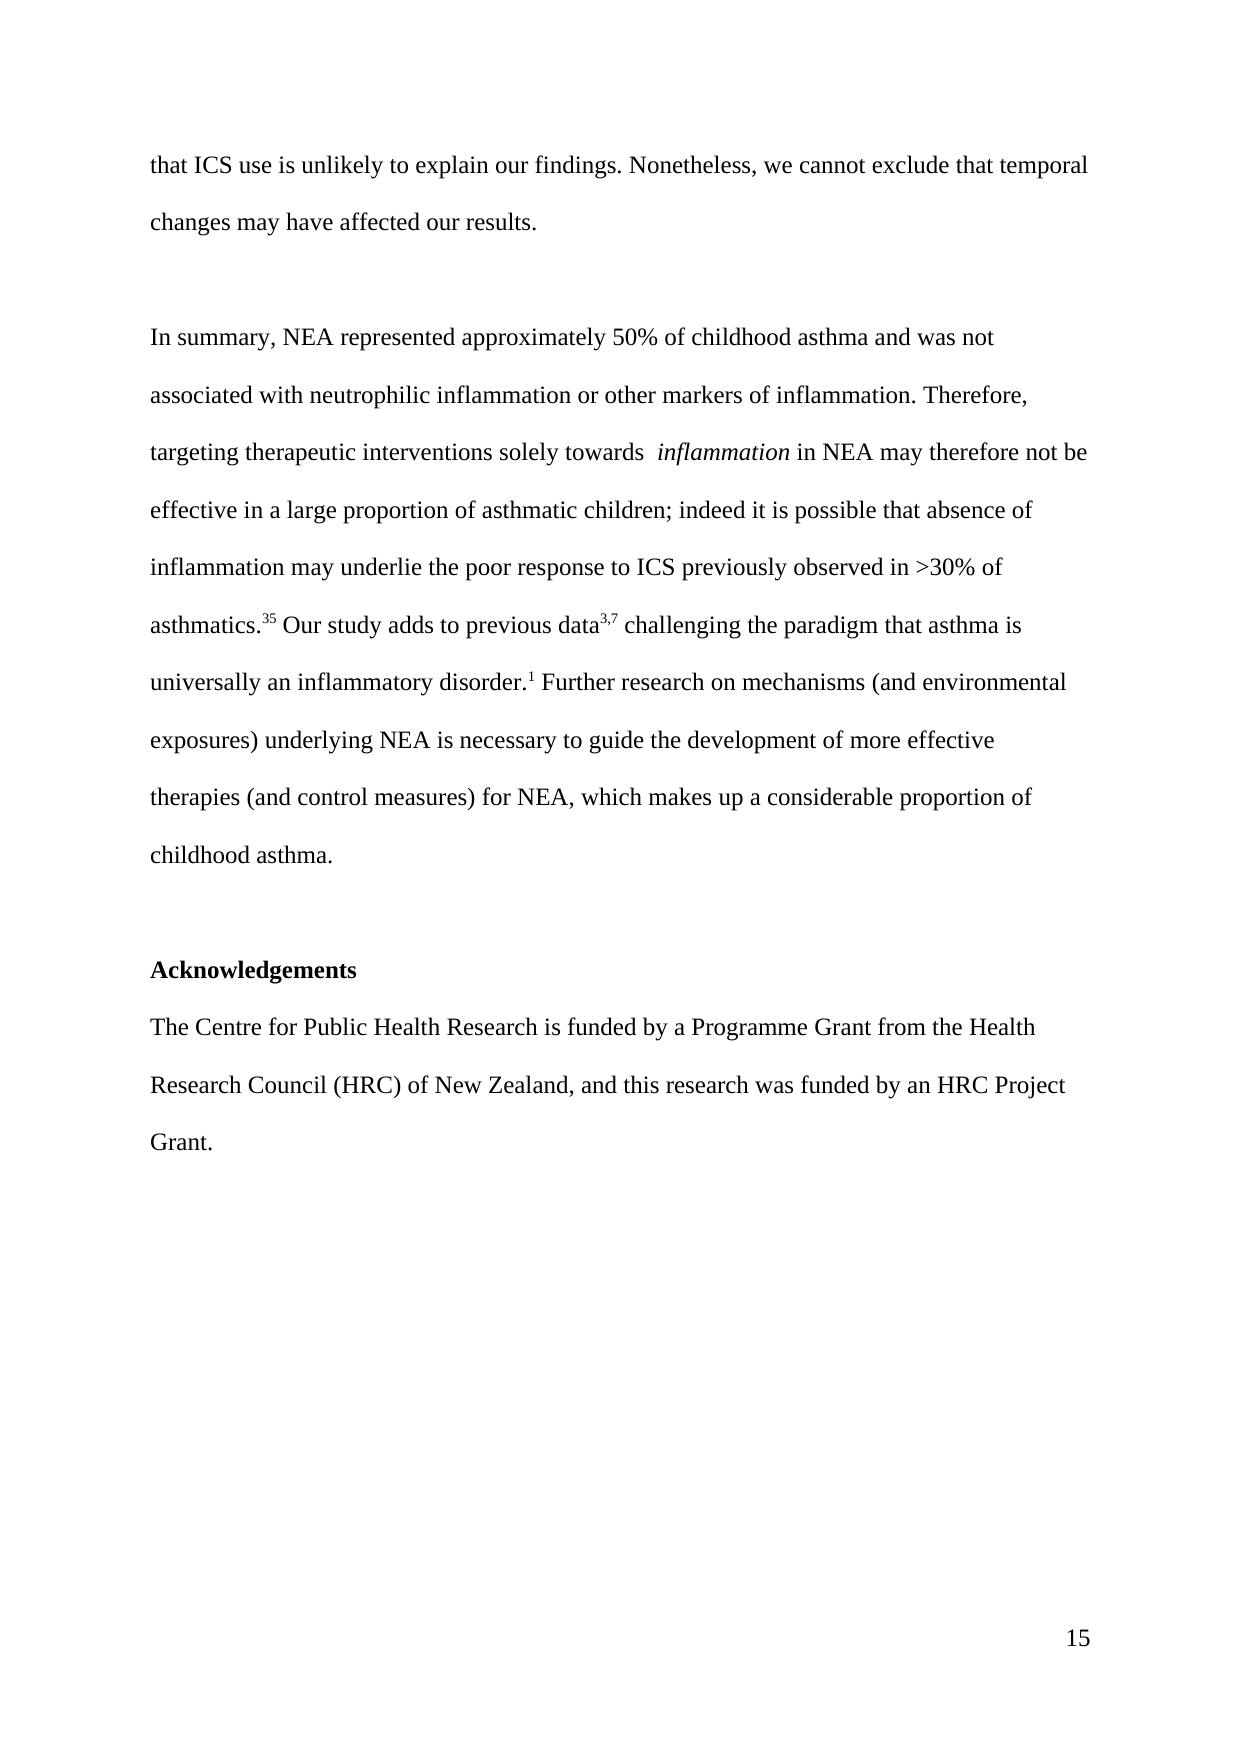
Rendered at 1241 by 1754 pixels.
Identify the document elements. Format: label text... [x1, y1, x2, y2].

text Acknowledgements [150, 955, 1090, 984]
text In summary, NEA represented approximately 50% of childhood asthma and was not associated with neutrophilic inflammation or other markers of inflammation. Therefore, targeting therapeutic interventions solely towards inflammation in NEA may therefore not be effective in a large proportion of asthmatic children; indeed it is possible that absence of inflammation may underlie the poor response to ICS previously observed in >30% of asthmatics.35 Our study adds to previous data3,7 challenging the paradigm that asthma is universally an inflammatory disorder.1 Further research on mechanisms (and environmental exposures) underlying NEA is necessary to guide the development of more effective therapies (and control measures) for NEA, which makes up a considerable proportion of childhood asthma. [150, 322, 1090, 869]
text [150, 150, 1090, 236]
text The Centre for Public Health Research is funded by a Programme Grant from the Health Research Council (HRC) of New Zealand, and this research was funded by an HRC Project Grant. [150, 1012, 1090, 1156]
